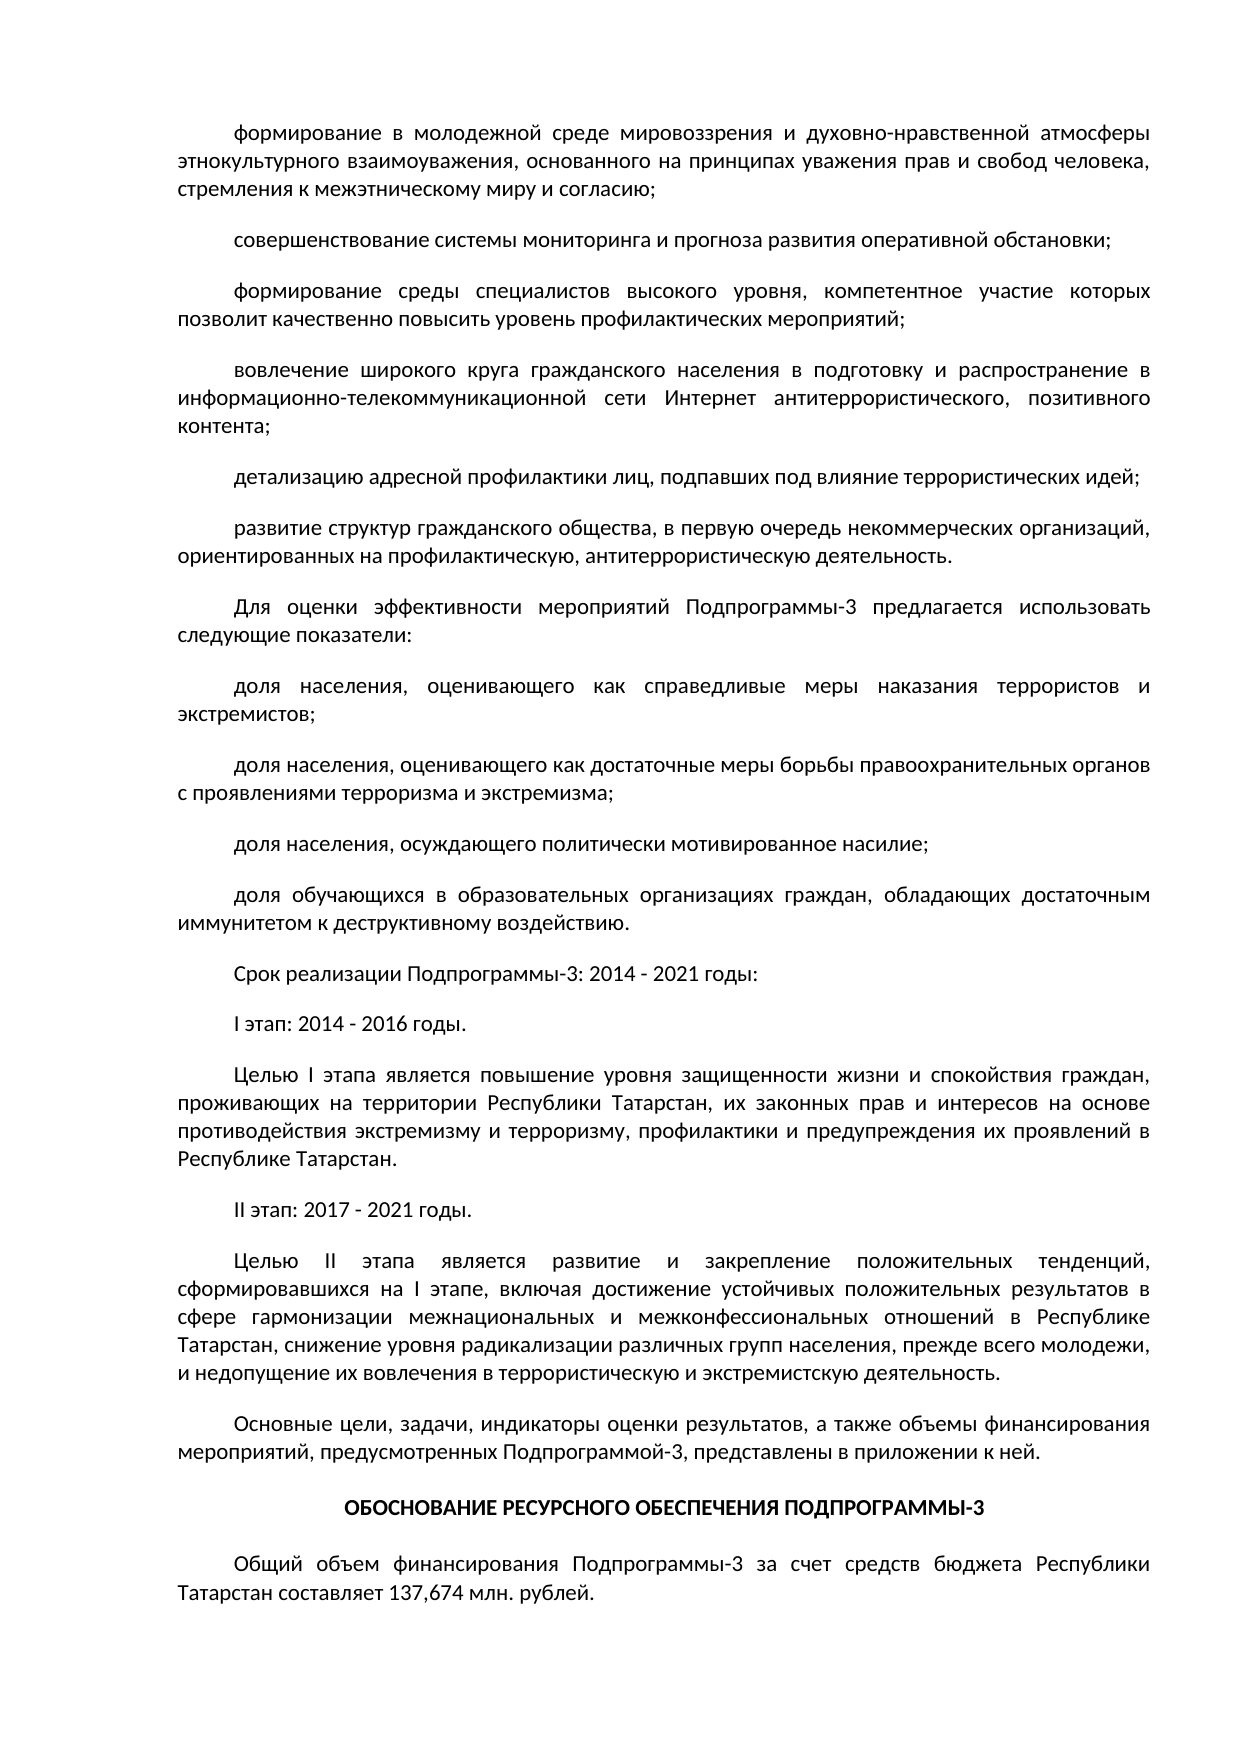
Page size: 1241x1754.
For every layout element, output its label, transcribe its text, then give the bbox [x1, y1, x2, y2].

text развитие структур гражданского общества, в первую очередь некоммерческих организаций, ориентированных на профилактическую, антитеррористическую деятельность. [177, 513, 1152, 569]
text формирование в молодежной среде мировоззрения и духовно-нравственной атмосферы этнокультурного взаимоуважения, основанного на принципах уважения прав и свобод человека, стремления к межэтническому миру и согласию; [177, 118, 1152, 202]
text совершенствование системы мониторинга и прогноза развития оперативной обстановки; [177, 225, 1152, 253]
text Целью II этапа является развитие и закрепление положительных тенденций, сформировавшихся на I этапе, включая достижение устойчивых положительных результатов в сфере гармонизации межнациональных и межконфессиональных отношений в Республике Татарстан, снижение уровня радикализации различных групп населения, прежде всего молодежи, и недопущение их вовлечения в террористическую и экстремистскую деятельность. [177, 1246, 1152, 1387]
text доля населения, осуждающего политически мотивированное насилие; [177, 829, 1152, 857]
text доля населения, оценивающего как справедливые меры наказания террористов и экстремистов; [177, 671, 1152, 727]
text доля населения, оценивающего как достаточные меры борьбы правоохранительных органов с проявлениями терроризма и экстремизма; [177, 750, 1152, 806]
text формирование среды специалистов высокого уровня, компетентное участие которых позволит качественно повысить уровень профилактических мероприятий; [177, 276, 1152, 332]
text доля обучающихся в образовательных организациях граждан, обладающих достаточным иммунитетом к деструктивному воздействию. [177, 880, 1152, 936]
text Общий объем финансирования Подпрограммы-3 за счет средств бюджета Республики Татарстан составляет 137,674 млн. рублей. [177, 1549, 1152, 1606]
text вовлечение широкого круга гражданского населения в подготовку и распространение в информационно-телекоммуникационной сети Интернет антитеррористического, позитивного контента; [177, 355, 1152, 439]
text Основные цели, задачи, индикаторы оценки результатов, а также объемы финансирования мероприятий, предусмотренных Подпрограммой-3, представлены в приложении к ней. [177, 1409, 1152, 1466]
text Срок реализации Подпрограммы-3: 2014 - 2021 годы: [177, 959, 1152, 987]
text II этап: 2017 - 2021 годы. [177, 1196, 1152, 1223]
title ОБОСНОВАНИЕ РЕСУРСНОГО ОБЕСПЕЧЕНИЯ ПОДПРОГРАММЫ-3 [177, 1493, 1152, 1522]
text I этап: 2014 - 2016 годы. [177, 1009, 1152, 1038]
text Целью I этапа является повышение уровня защищенности жизни и спокойствия граждан, проживающих на территории Республики Татарстан, их законных прав и интересов на основе противодействия экстремизму и терроризму, профилактики и предупреждения их проявлений в Республике Татарстан. [177, 1061, 1152, 1173]
text детализацию адресной профилактики лиц, подпавших под влияние террористических идей; [177, 462, 1152, 490]
text Для оценки эффективности мероприятий Подпрограммы-3 предлагается использовать следующие показатели: [177, 592, 1152, 648]
